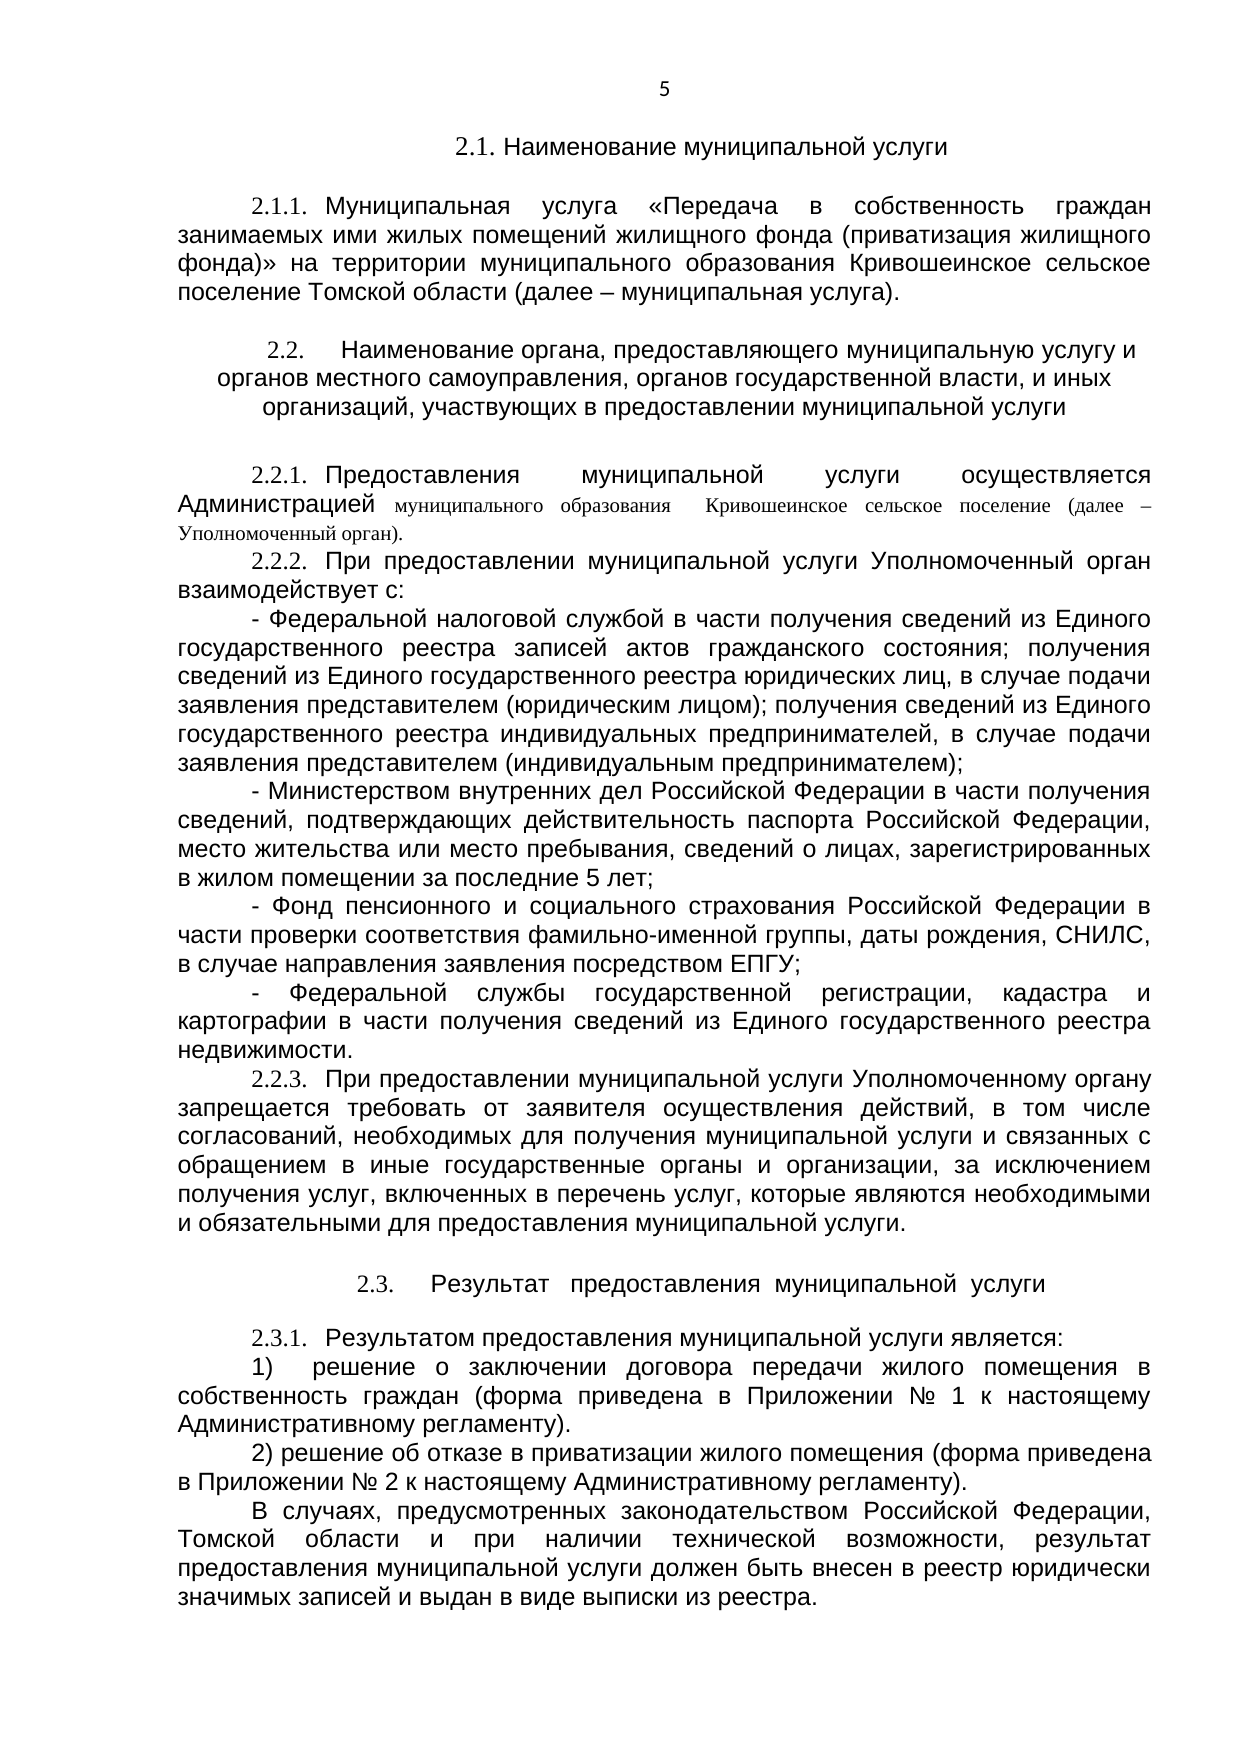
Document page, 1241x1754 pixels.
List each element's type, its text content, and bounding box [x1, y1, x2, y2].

text 1) решение о заключении договора передачи жилого помещения в собственность граждан (форма приведена в Приложении № 1 к настоящему Административному регламенту). [177, 1352, 1152, 1438]
text В случаях, предусмотренных законодательством Российской Федерации, Томской области и при наличии технической возможности, результат предоставления муниципальной услуги должен быть внесен в реестр юридически значимых записей и выдан в виде выписки из реестра. [177, 1496, 1152, 1611]
list Предоставления муниципальной услуги осуществляется Администрацией [177, 460, 1152, 546]
list - Федеральной налоговой службой в части получения сведений из Единого государственного реестра записей актов гражданского состояния; получения сведений из Единого государственного реестра юридических лиц, в случае подачи заявления представителем (юридическим лицом); получения сведений из Единого государственного реестра индивидуальных предпринимателей, в случае подачи заявления представителем (индивидуальным предпринимателем); [177, 604, 1152, 776]
list При предоставлении муниципальной услуги Уполномоченному органу запрещается требовать от заявителя осуществления действий, в том числе согласований, необходимых для получения муниципальной услуги и связанных с обращением в иные государственные органы и организации, за исключением получения услуг, включенных в перечень услуг, которые являются необходимыми и обязательными для предоставления муниципальной услуги. [177, 1064, 1152, 1236]
text 2) решение об отказе в приватизации жилого помещения (форма приведена в Приложении № 2 к настоящему Административному регламенту). [177, 1438, 1152, 1496]
list - Министерством внутренних дел Российской Федерации в части получения сведений, подтверждающих действительность паспорта Российской Федерации, место жительства или место пребывания, сведений о лицах, зарегистрированных в жилом помещении за последние 5 лет; [177, 776, 1152, 891]
list Муниципальная услуга «Передача в собственность граждан занимаемых ими жилых помещений жилищного фонда (приватизация жилищного фонда)» на территории муниципального образования Кривошеинское сельское поселение Томской области (далее – муниципальная услуга). [177, 191, 1152, 306]
list При предоставлении муниципальной услуги Уполномоченный орган взаимодействует с: [177, 546, 1152, 604]
subtitle Результат предоставления муниципальной услуги [177, 1269, 1152, 1298]
subtitle 2.1. Наименование муниципальной услуги [177, 130, 1152, 161]
list - Фонд пенсионного и социального страхования Российской Федерации в части проверки соответствия фамильно-именной группы, даты рождения, СНИЛС, в случае направления заявления посредством ЕПГУ; [177, 891, 1152, 977]
list Результатом предоставления муниципальной услуги является: [177, 1323, 1152, 1352]
list - Федеральной службы государственной регистрации, кадастра и картографии в части получения сведений из Единого государственного реестра недвижимости. [177, 977, 1152, 1064]
subtitle Наименование органа, предоставляющего муниципальную услугу и органов местного самоуправления, органов государственной власти, и иных организаций, участвующих в предоставлении муниципальной услуги [177, 334, 1152, 421]
